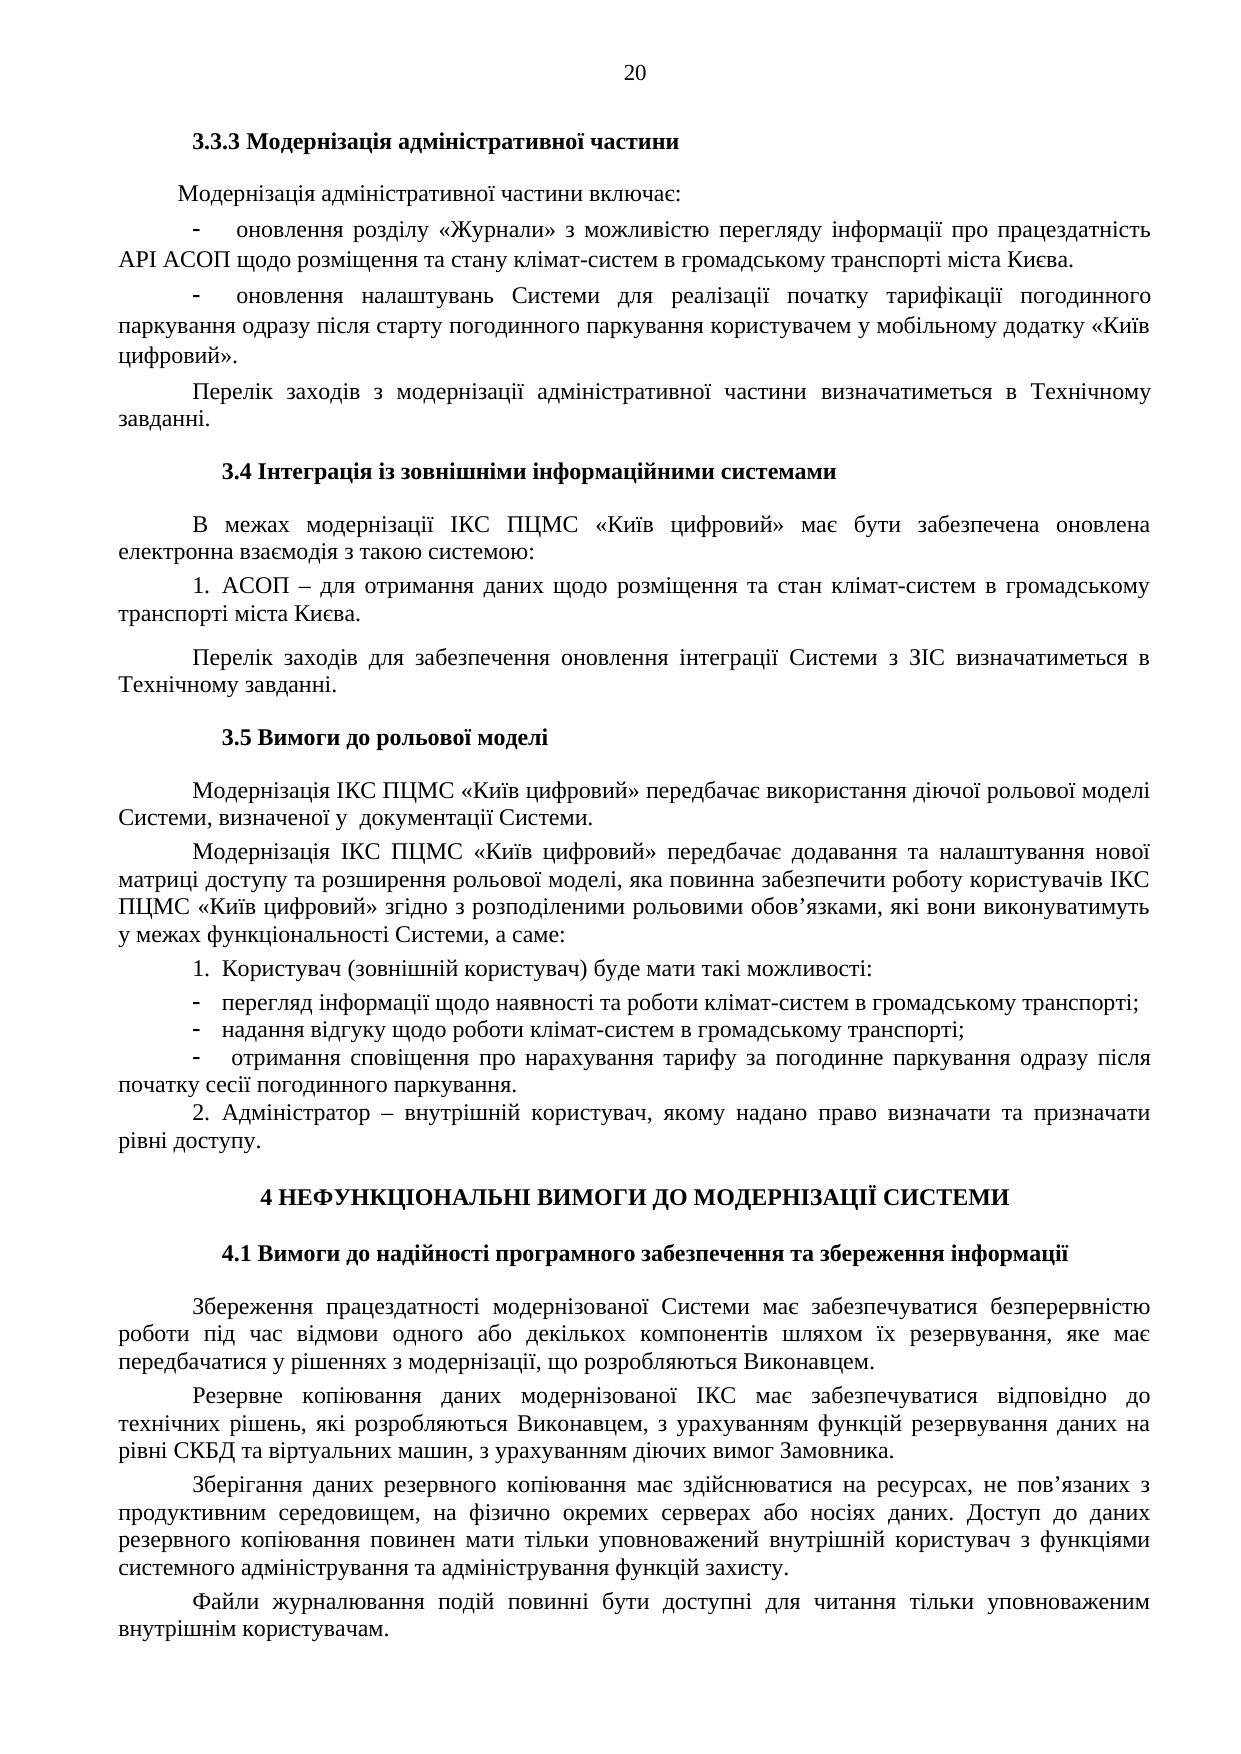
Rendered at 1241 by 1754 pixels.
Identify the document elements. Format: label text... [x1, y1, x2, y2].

text Модернізація ІКС ПЦМС «Київ цифровий» передбачає додавання та налаштування нової матриці доступу та розширення рольової моделі, яка повинна забезпечити роботу користувачів ІКС ПЦМС «Київ цифровий» згідно з розподіленими рольовими обов’язками, які вони виконуватимуть у межах функціональності Системи, а саме: [118, 837, 1152, 948]
list оновлення налаштувань Системи для реалізації початку тарифікації погодинного паркування одразу після старту погодинного паркування користувачем у мобільному додатку «Київ цифровий». [118, 281, 1152, 368]
text Перелік заходів для забезпечення оновлення інтеграції Системи з ЗІС визначатиметься в Технічному завданні. [118, 643, 1152, 698]
list Адміністратор – внутрішній користувач, якому надано право визначати та призначати рівні доступу. [118, 1098, 1152, 1153]
text Резервне копіювання даних модернізованої ІКС має забезпечуватися відповідно до технічних рішень, які розробляються Виконавцем, з урахуванням функцій резервування даних на рівні СКБД та віртуальних машин, з урахуванням діючих вимог Замовника. [118, 1381, 1152, 1464]
text Збереження працездатності модернізованої Системи має забезпечуватися безперервністю роботи під час відмови одного або декількох компонентів шляхом їх резервування, яке має передбачатися у рішеннях з модернізації, що розробляються Виконавцем. [118, 1292, 1152, 1375]
text Файли журналювання подій повинні бути доступні для читання тільки уповноваженим внутрішнім користувачам. [118, 1587, 1152, 1642]
text Модернізація ІКС ПЦМС «Київ цифровий» передбачає використання діючої рольової моделі Системи, визначеної у документації Системи. [118, 776, 1152, 831]
list оновлення розділу «Журнали» з можливістю перегляду інформації про працездатність АРІ АСОП щодо розміщення та стану клімат-систем в громадському транспорті міста Києва. [118, 215, 1152, 273]
list Користувач (зовнішній користувач) буде мати такі можливості: [118, 954, 1152, 981]
list отримання сповіщення про нарахування тарифу за погодинне паркування одразу після початку сесії погодинного паркування. [118, 1043, 1152, 1098]
text Вимоги до рольової моделі [222, 723, 1152, 751]
list АСОП – для отримання даних щодо розміщення та стан клімат-систем в громадському транспорті міста Києва. [118, 571, 1152, 626]
text В межах модернізації ІКС ПЦМС «Київ цифровий» має бути забезпечена оновлена електронна взаємодія з такою системою: [118, 509, 1152, 565]
text Інтеграція із зовнішніми інформаційними системами [222, 457, 1152, 484]
text Модернізація адміністративної частини [192, 127, 1152, 154]
text НЕФУНКЦІОНАЛЬНІ ВИМОГИ ДО МОДЕРНІЗАЦІЇ СИСТЕМИ [118, 1182, 1152, 1210]
text Вимоги до надійності програмного забезпечення та збереження інформації [222, 1239, 1152, 1267]
text Модернізація адміністративної частини включає: [118, 179, 1152, 207]
list надання відгуку щодо роботи клімат-систем в громадському транспорті; [118, 1015, 1152, 1043]
list перегляд інформації щодо наявності та роботи клімат-систем в громадському транспорті; [118, 988, 1152, 1015]
text Перелік заходів з модернізації адміністративної частини визначатиметься в Технічному завданні. [118, 377, 1152, 432]
text Зберігання даних резервного копіювання має здійснюватися на ресурсах, не пов’язаних з продуктивним середовищем, на фізично окремих серверах або носіях даних. Доступ до даних резервного копіювання повинен мати тільки уповноважений внутрішній користувач з функціями системного адміністрування та адміністрування функцій захисту. [118, 1470, 1152, 1580]
